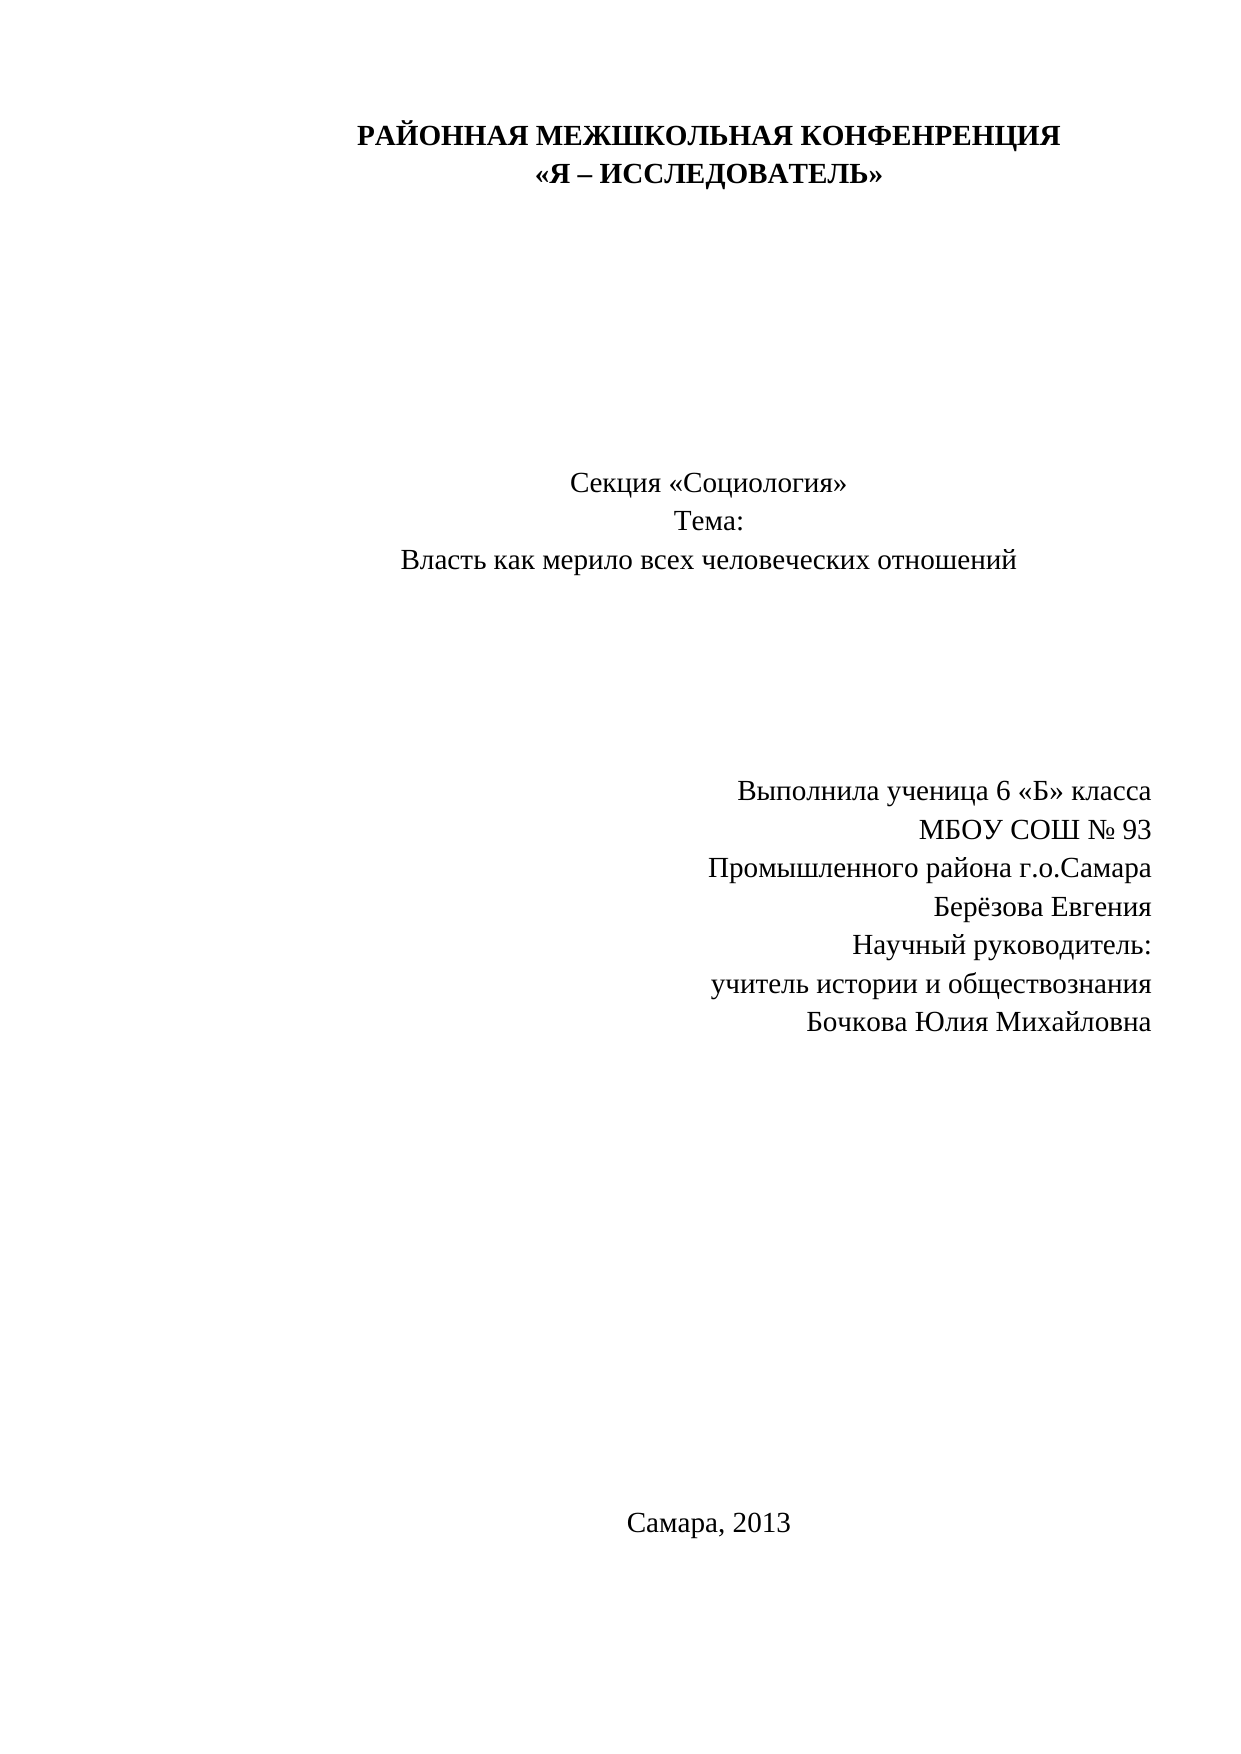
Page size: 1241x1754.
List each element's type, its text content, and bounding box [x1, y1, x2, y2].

list учитель истории и обществознания [177, 966, 1152, 999]
list Промышленного района г.о.Самара [177, 850, 1152, 884]
list Берёзова Евгения [177, 889, 1152, 922]
list Секция «Социология» [177, 465, 1152, 498]
list «Я – ИССЛЕДОВАТЕЛЬ» [177, 157, 1152, 190]
list Бочкова Юлия Михайловна [177, 1004, 1152, 1038]
list Выполнила ученица 6 «Б» класса [177, 773, 1152, 807]
list Тема: [177, 503, 1152, 537]
list МБОУ СОШ № 93 [177, 812, 1152, 845]
list Власть как мерило всех человеческих отношений [177, 542, 1152, 576]
list Научный руководитель: [177, 927, 1152, 961]
list Самара, 2013 [177, 1506, 1152, 1539]
list РАЙОННАЯ МЕЖШКОЛЬНАЯ КОНФЕНРЕНЦИЯ [177, 118, 1152, 152]
